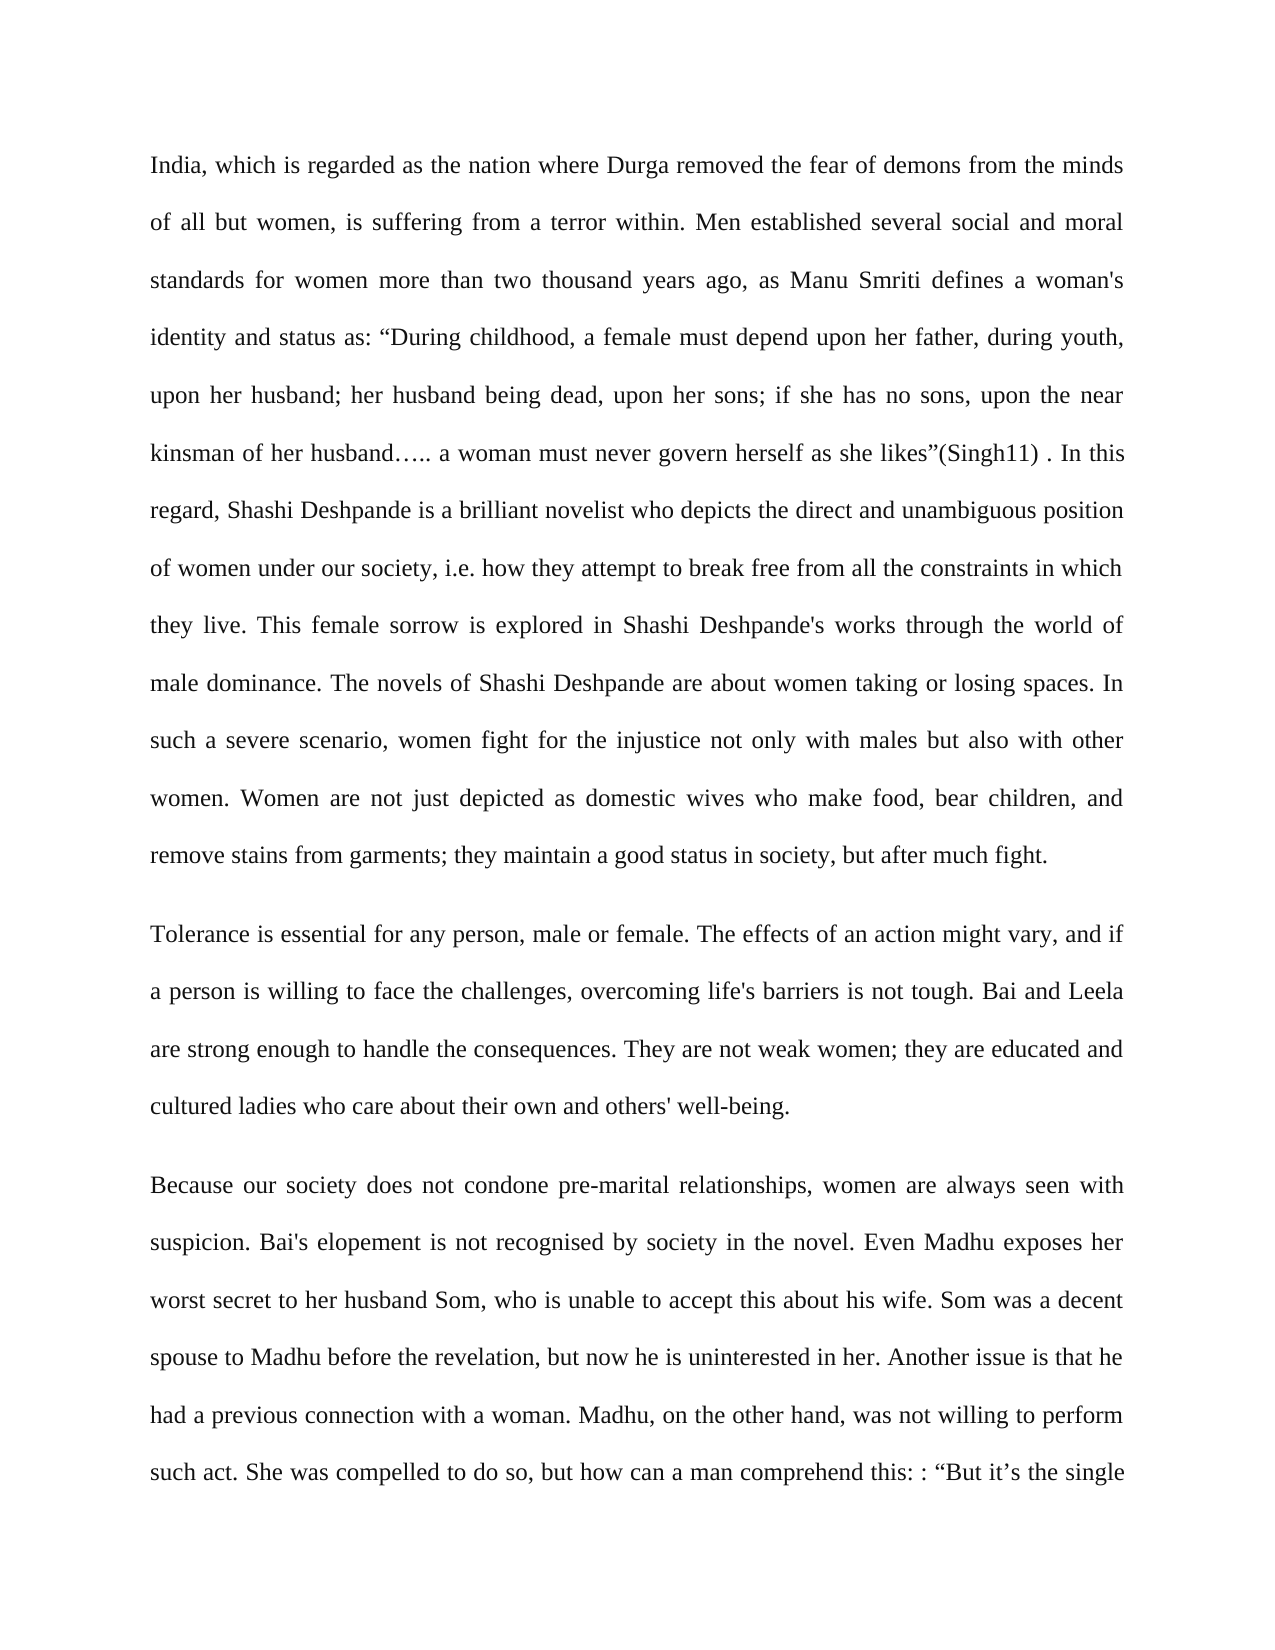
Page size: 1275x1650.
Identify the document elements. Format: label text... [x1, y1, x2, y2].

text India, which is regarded as the nation where Durga removed the fear of demons from the minds of all but women, is suffering from a terror within. Men established several social and moral standards for women more than two thousand years ago, as Manu Smriti defines a woman's identity and status as: “During childhood, a female must depend upon her father, during youth, upon her husband; her husband being dead, upon her sons; if she has no sons, upon the near kinsman of her husband….. a woman must never govern herself as she likes”(Singh11) . In this regard, Shashi Deshpande is a brilliant novelist who depicts the direct and unambiguous position of women under our society, i.e. how they attempt to break free from all the constraints in which they live. This female sorrow is explored in Shashi Deshpande's works through the world of male dominance. The novels of Shashi Deshpande are about women taking or losing spaces. In such a severe scenario, women fight for the injustice not only with males but also with other women. Women are not just depicted as domestic wives who make food, bear children, and remove stains from garments; they maintain a good status in society, but after much fight. [150, 150, 1125, 869]
text Tolerance is essential for any person, male or female. The effects of an action might vary, and if a person is willing to face the challenges, overcoming life's barriers is not tough. Bai and Leela are strong enough to handle the consequences. They are not weak women; they are educated and cultured ladies who care about their own and others' well-being. [150, 919, 1125, 1120]
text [150, 1170, 1125, 1486]
